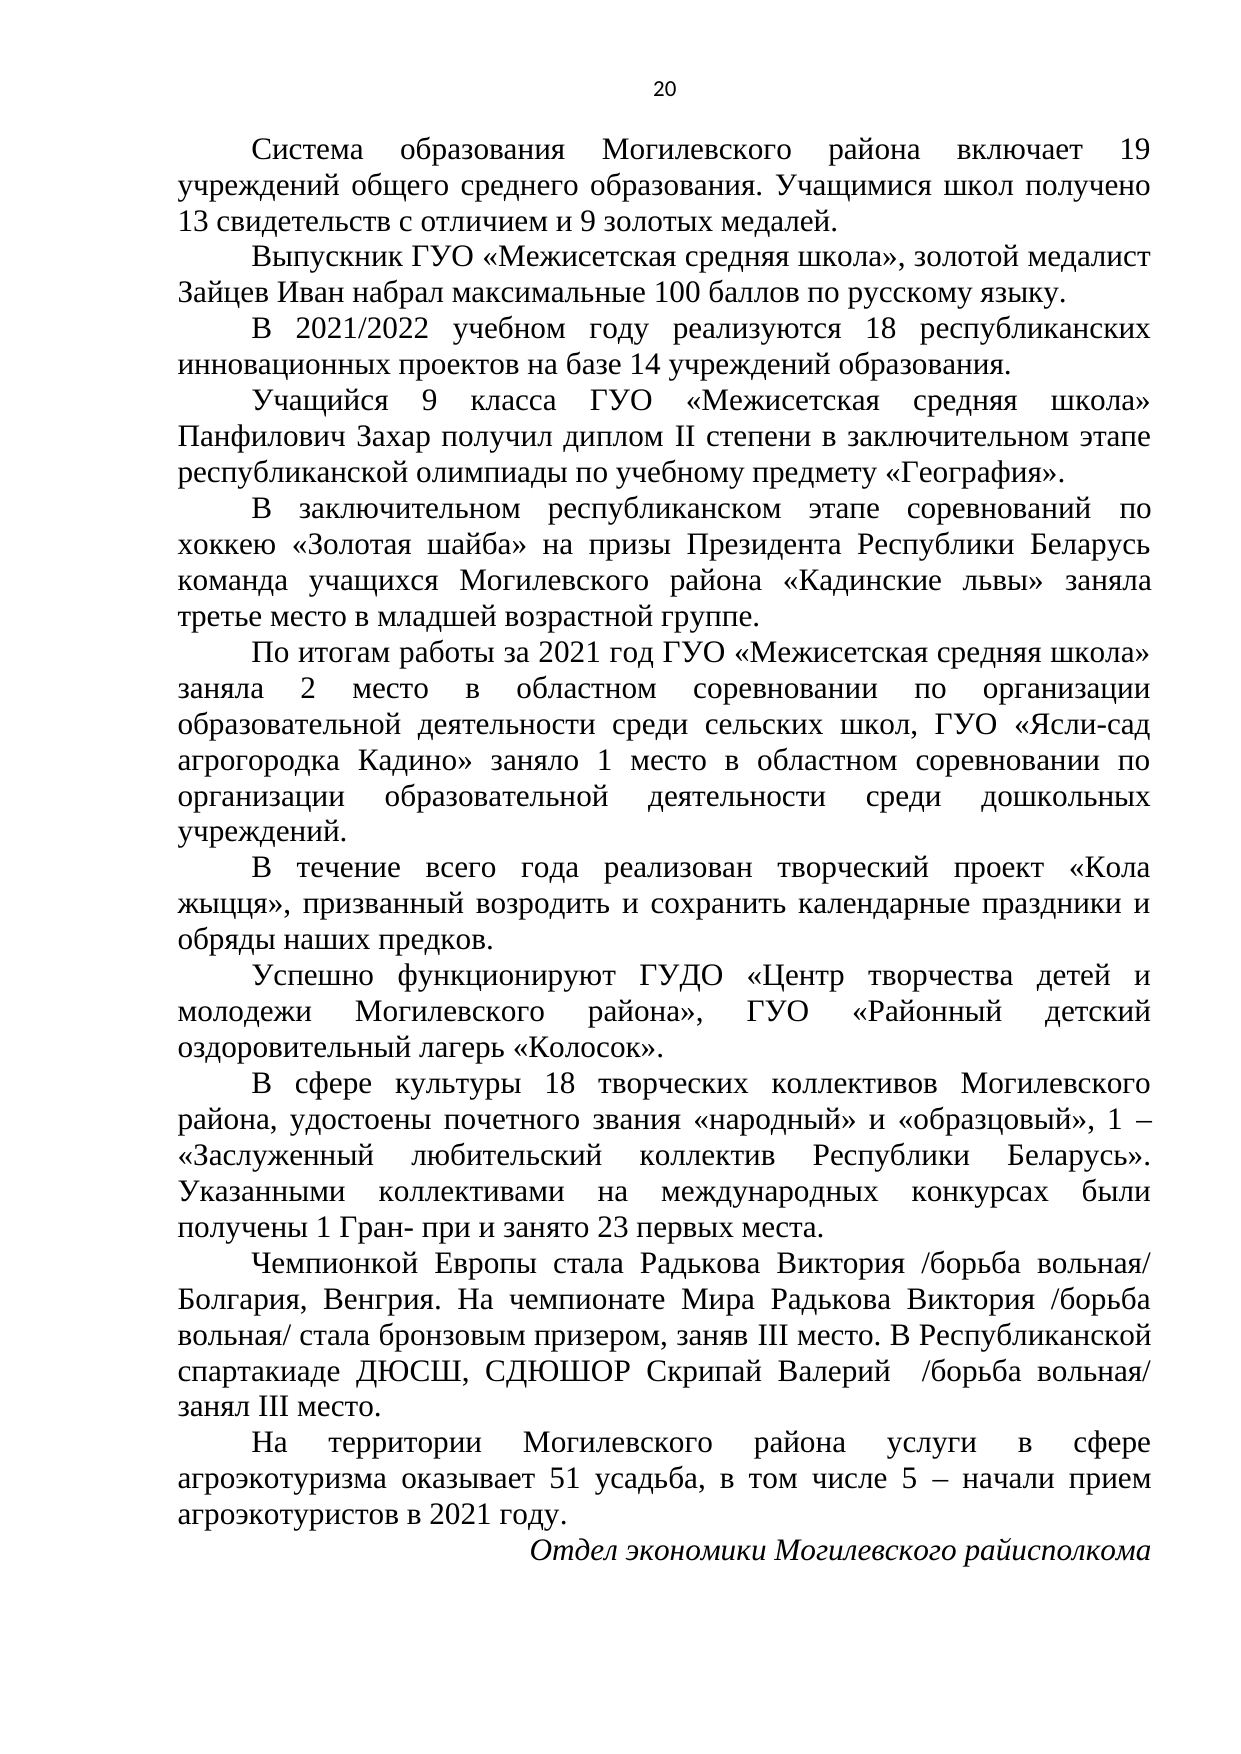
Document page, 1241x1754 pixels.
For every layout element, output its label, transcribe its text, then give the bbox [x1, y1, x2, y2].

text В течение всего года реализован творческий проект «Кола жыцця», призванный возродить и сохранить календарные праздники и обряды наших предков. [177, 849, 1152, 956]
text На территории Могилевского района услуги в сфере агроэкотуризма оказывает 51 усадьба, в том числе 5 – начали прием агроэкотуристов в 2021 году. [177, 1424, 1152, 1531]
text В 2021/2022 учебном году реализуются 18 республиканских инновационных проектов на базе 14 учреждений образования. [177, 309, 1152, 381]
list Учащийся 9 класса ГУО «Межисетская средняя школа» Панфилович Захар получил диплом II степени в заключительном этапе республиканской олимпиады по учебному предмету «География». [177, 381, 1152, 489]
text В заключительном республиканском этапе соревнований по хоккею «Золотая шайба» на призы Президента Республики Беларусь команда учащихся Могилевского района «Кадинские львы» заняла третье место в младшей возрастной группе. [177, 489, 1152, 633]
text В сфере культуры 18 творческих коллективов Могилевского района, удостоены почетного звания «народный» и «образцовый», 1 – «Заслуженный любительский коллектив Республики Беларусь». Указанными коллективами на международных конкурсах были получены 1 Гран- при и занято 23 первых места. [177, 1064, 1152, 1244]
text Выпускник ГУО «Межисетская средняя школа», золотой медалист Зайцев Иван набрал максимальные 100 баллов по русскому языку. [177, 238, 1152, 309]
text По итогам работы за 2021 год ГУО «Межисетская средняя школа» заняла 2 место в областном соревновании по организации образовательной деятельности среди сельских школ, ГУО «Ясли-сад агрогородка Кадино» заняло 1 место в областном соревновании по организации образовательной деятельности среди дошкольных учреждений. [177, 633, 1152, 849]
text Отдел экономики Могилевского райисполкома [177, 1531, 1152, 1567]
text Чемпионкой Европы стала Радькова Виктория /борьба вольная/ Болгария, Венгрия. На чемпионате Мира Радькова Виктория /борьба вольная/ стала бронзовым призером, заняв III место. В Республиканской спартакиаде ДЮСШ, СДЮШОР Скрипай Валерий /борьба вольная/ занял III место. [177, 1244, 1152, 1424]
text Система образования Могилевского района включает 19 учреждений общего среднего образования. Учащимися школ получено 13 свидетельств с отличием и 9 золотых медалей. [177, 130, 1152, 238]
text Успешно функционируют ГУДО «Центр творчества детей и молодежи Могилевского района», ГУО «Районный детский оздоровительный лагерь «Колосок». [177, 956, 1152, 1064]
